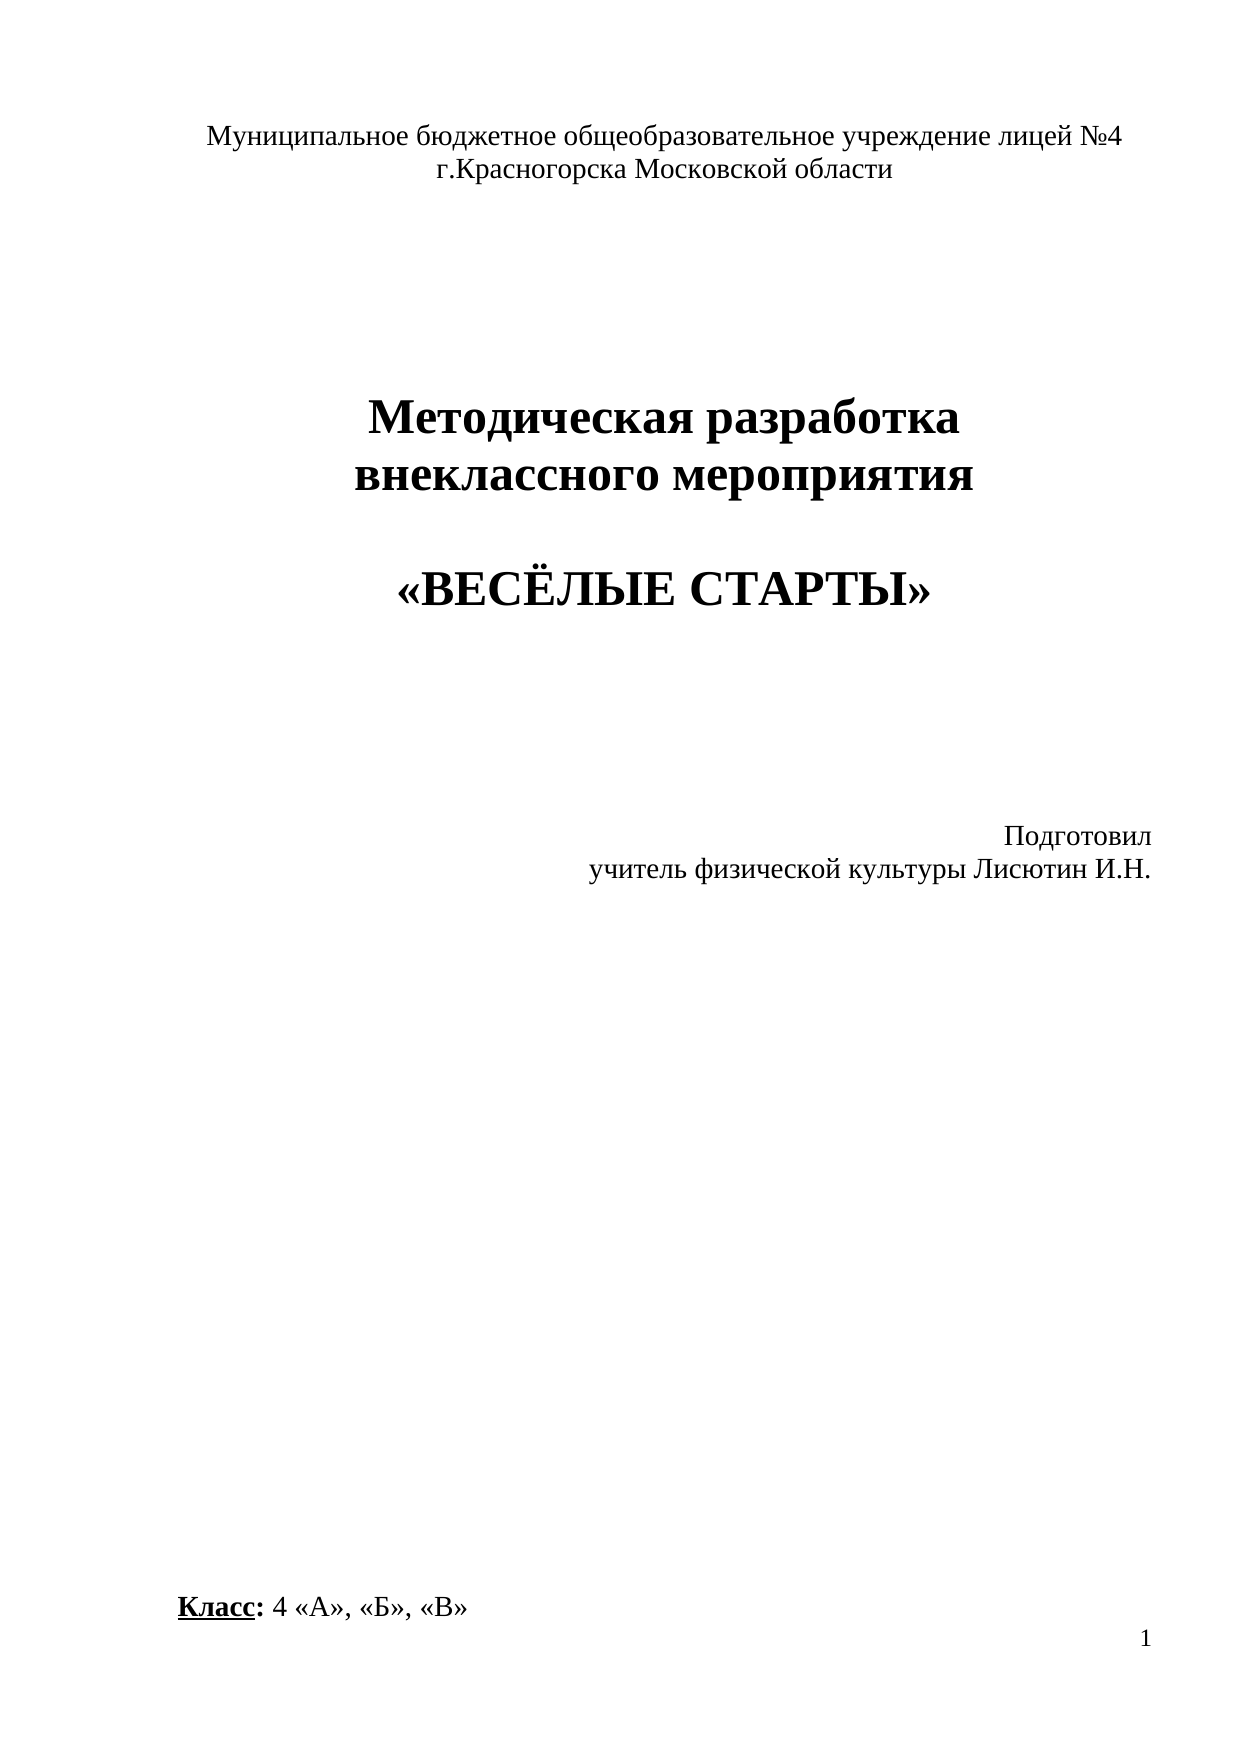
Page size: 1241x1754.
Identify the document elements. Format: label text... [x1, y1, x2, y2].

text «ВЕСЁЛЫЕ СТАРТЫ» [177, 559, 1152, 616]
text Класс: 4 «А», «Б», «В» [177, 1589, 1152, 1623]
text учитель физической культуры Лисютин И.Н. [177, 851, 1152, 885]
text Муниципальное бюджетное общеобразовательное учреждение лицей №4 г.Красногорска Московской области [177, 118, 1152, 185]
text Подготовил [177, 818, 1152, 851]
text Методическая разработка [177, 386, 1152, 444]
text внеклассного мероприятия [177, 444, 1152, 501]
